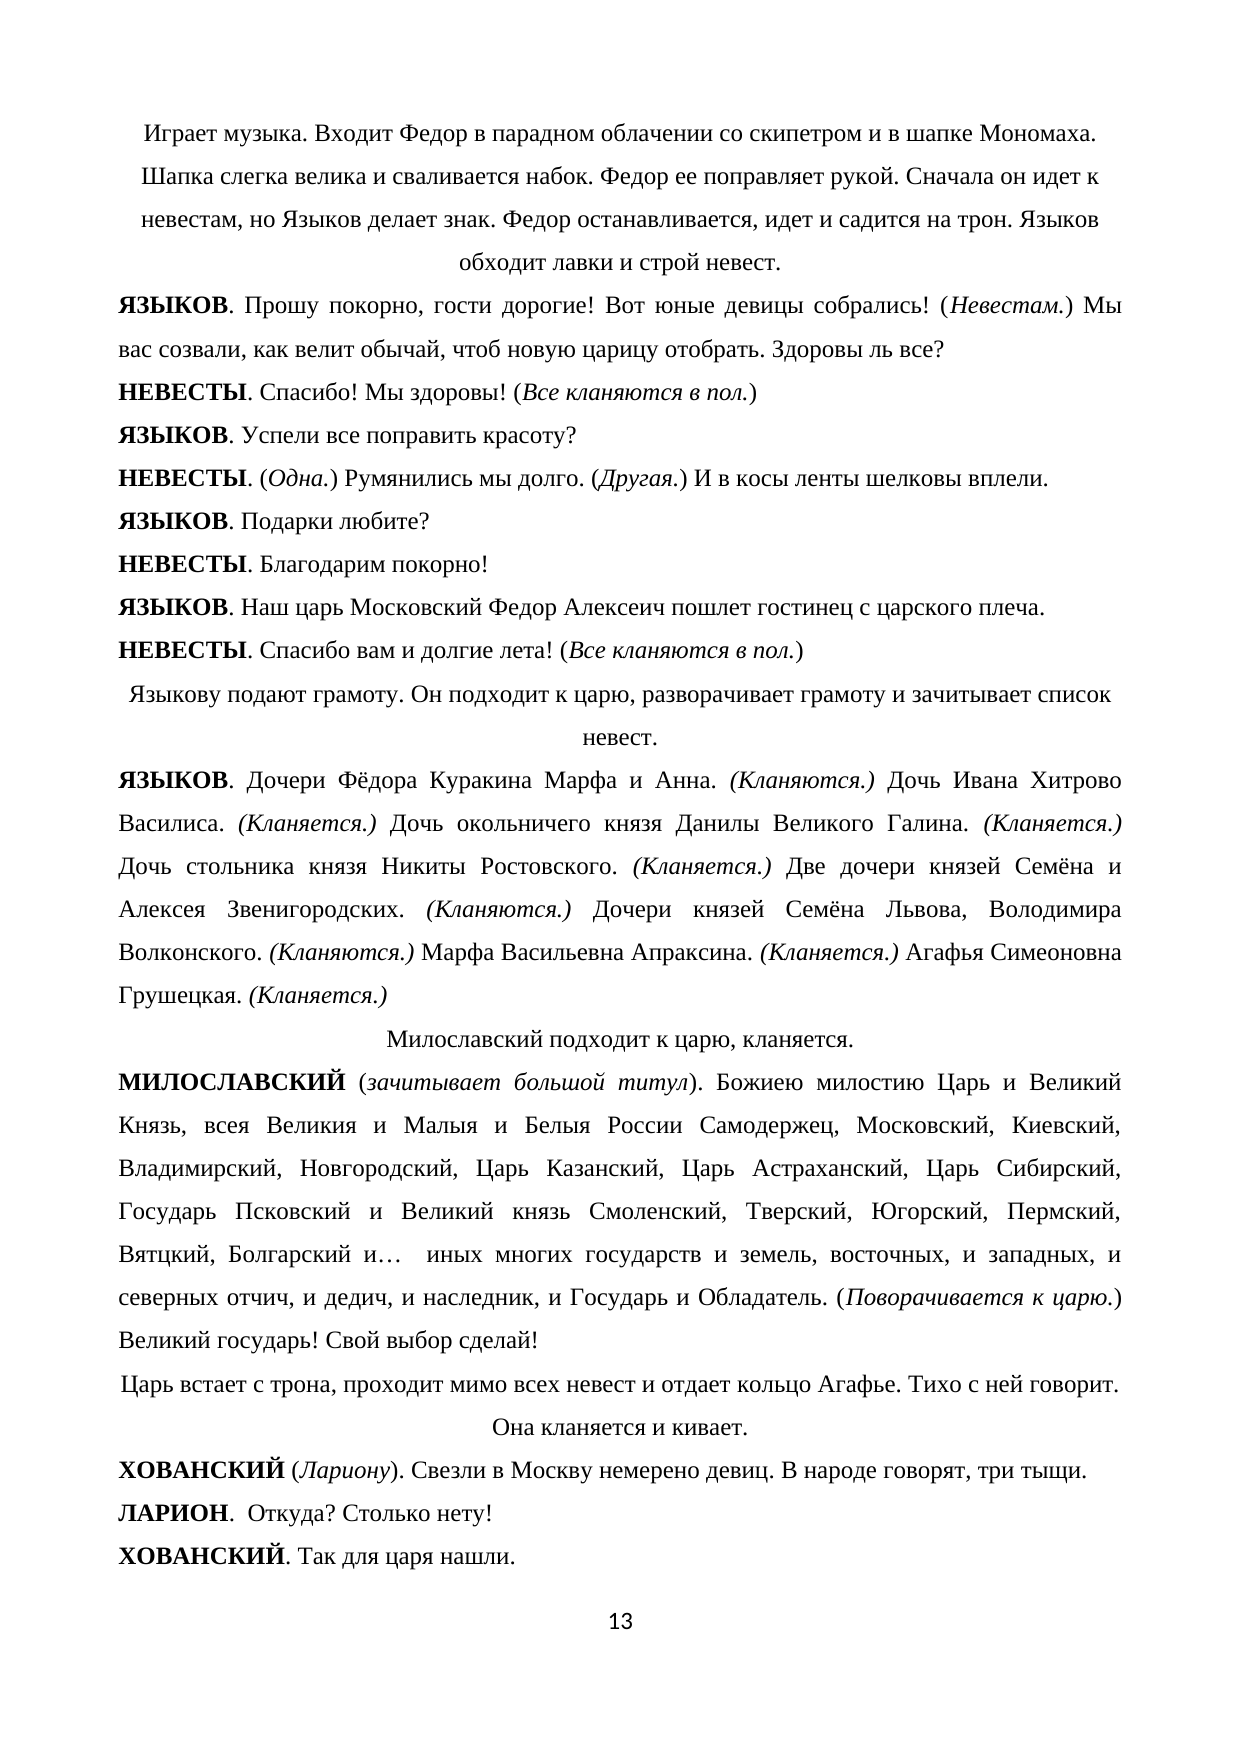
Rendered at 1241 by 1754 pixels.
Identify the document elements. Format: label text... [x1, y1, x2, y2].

text ЯЗЫКОВ. Прошу покорно, гости дорогие! Вот юные девицы собрались! (Невестам.) Мы вас созвали, как велит обычай, чтоб новую царицу отобрать. Здоровы ль все? [118, 291, 1122, 362]
text ЯЗЫКОВ. Наш царь Московский Федор Алексеич пошлет гостинец с царского плеча. [118, 592, 1122, 621]
text Языкову подают грамоту. Он подходит к царю, разворачивает грамоту и зачитывает список невест. [118, 679, 1122, 751]
text МИЛОСЛАВСКИЙ (зачитывает большой титул). Божиею милостию Царь и Великий Князь, всея Великия и Малыя и Белыя России Самодержец, Московский, Киевский, Владимирский, Новгородский, Царь Казанский, Царь Астраханский, Царь Сибирский, Государь Псковский и Великий князь Смоленский, Тверский, Югорский, Пермский, Вятцкий, Болгарский и… иных многих государств и земель, восточных, и западных, и северных отчич, и дедич, и наследник, и Государь и Обладатель. (Поворачивается к царю.) Великий государь! Свой выбор сделай! [118, 1067, 1122, 1354]
text ХОВАНСКИЙ (Лариону). Свезли в Москву немерено девиц. В народе говорят, три тыщи. [118, 1455, 1122, 1484]
text Милославский подходит к царю, кланяется. [118, 1024, 1122, 1052]
text ЯЗЫКОВ. Успели все поправить красоту? [118, 420, 1122, 449]
text Царь встает с трона, проходит мимо всех невест и отдает кольцо Агафье. Тихо с ней говорит. Она кланяется и кивает. [118, 1369, 1122, 1441]
text ЯЗЫКОВ. Подарки любите? [118, 506, 1122, 535]
text НЕВЕСТЫ. Спасибо вам и долгие лета! (Все кланяются в пол.) [118, 636, 1122, 664]
text ЛАРИОН. Откуда? Столько нету! [118, 1498, 1122, 1527]
text ХОВАНСКИЙ. Так для царя нашли. [118, 1541, 1122, 1570]
text НЕВЕСТЫ. Спасибо! Мы здоровы! (Все кланяются в пол.) [118, 377, 1122, 406]
text ЯЗЫКОВ. Дочери Фёдора Куракина Марфа и Анна. (Кланяются.) Дочь Ивана Хитрово Василиса. (Кланяется.) Дочь окольничего князя Данилы Великого Галина. (Кланяется.) Дочь стольника князя Никиты Ростовского. (Кланяется.) Две дочери князей Семёна и Алексея Звенигородских. (Кланяются.) Дочери князей Семёна Львова, Володимира Волконского. (Кланяются.) Марфа Васильевна Апраксина. (Кланяется.) Агафья Симеоновна Грушецкая. (Кланяется.) [118, 765, 1122, 1009]
text НЕВЕСТЫ. (Одна.) Румянились мы долго. (Другая.) И в косы ленты шелковы вплели. [118, 463, 1122, 492]
text Играет музыка. Входит Федор в парадном облачении со скипетром и в шапке Мономаха. Шапка слегка велика и сваливается набок. Федор ее поправляет рукой. Сначала он идет к невестам, но Языков делает знак. Федор останавливается, идет и садится на трон. Языков обходит лавки и строй невест. [118, 118, 1122, 276]
text НЕВЕСТЫ. Благодарим покорно! [118, 549, 1122, 578]
